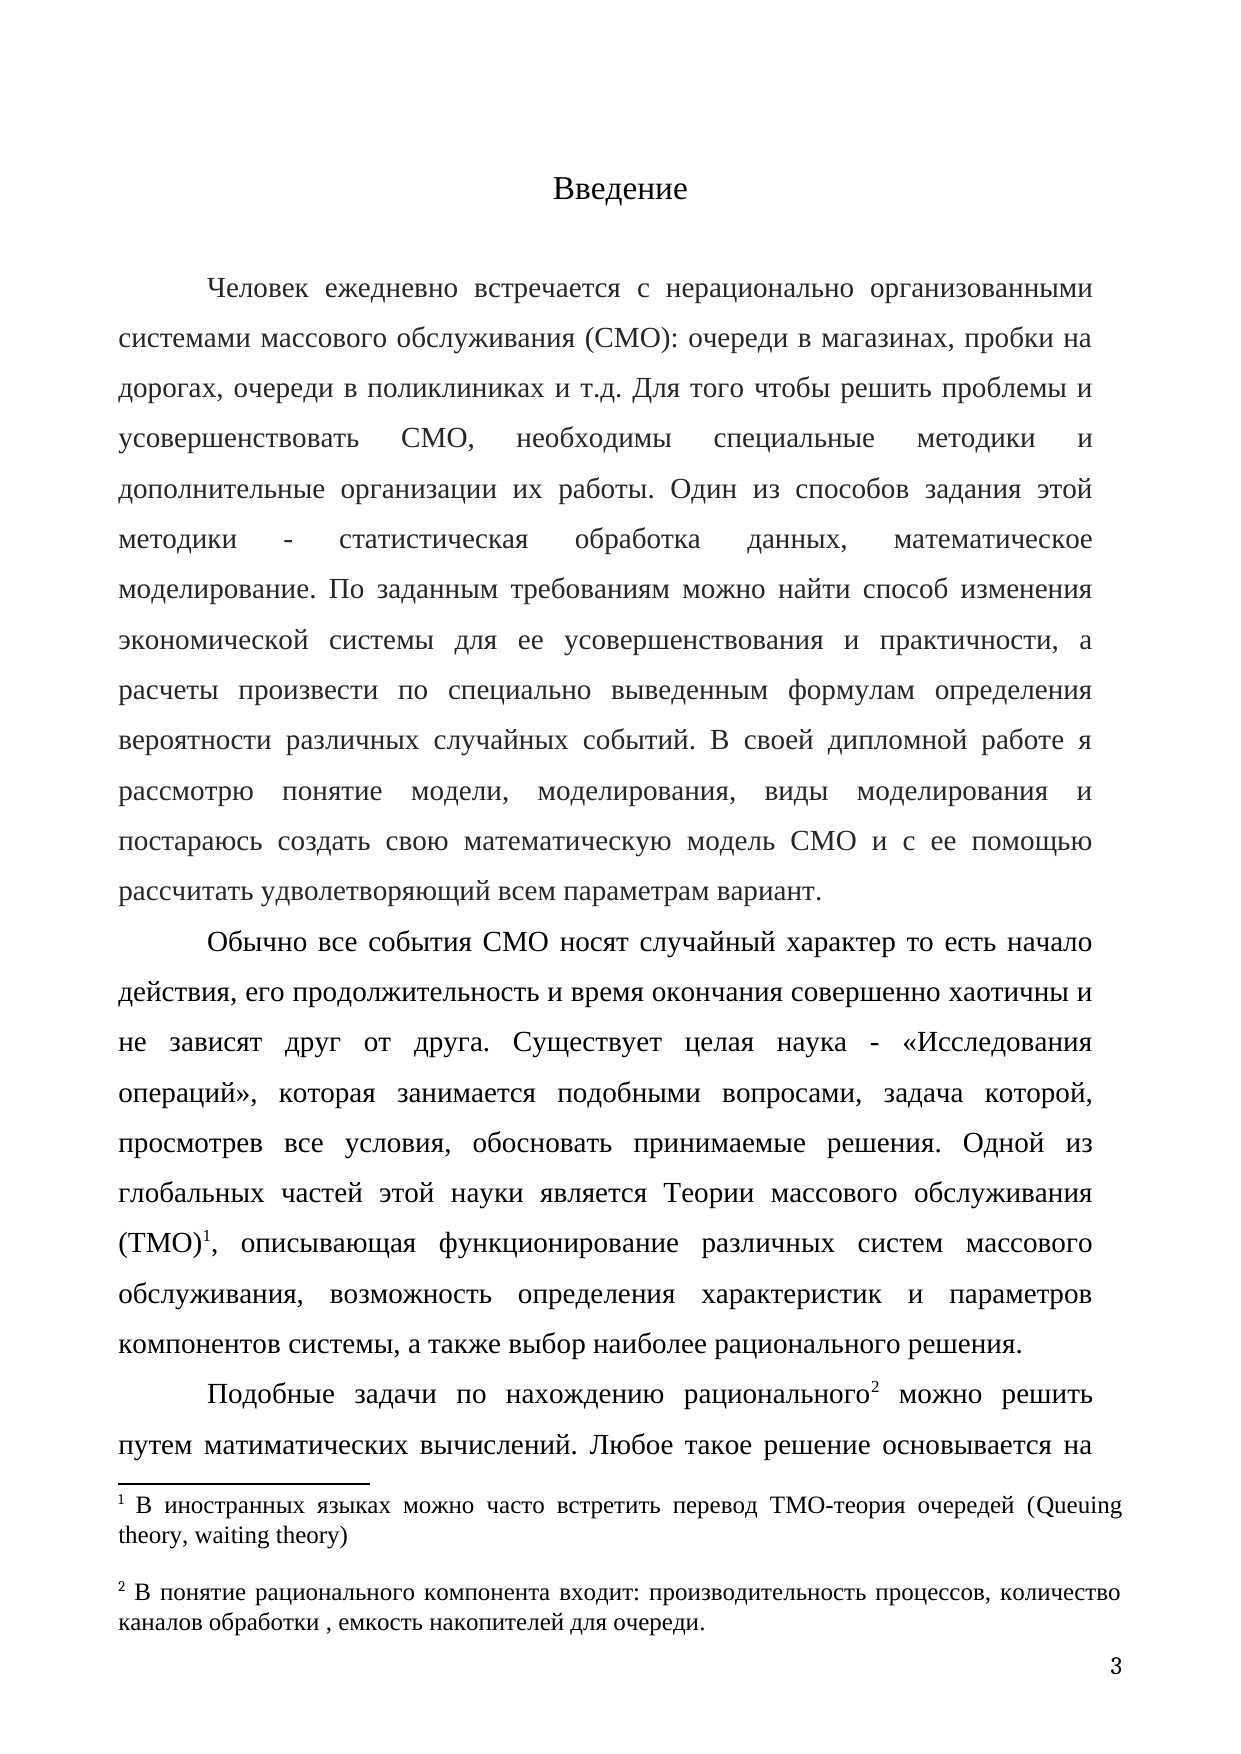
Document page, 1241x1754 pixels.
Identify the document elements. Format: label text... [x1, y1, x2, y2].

subtitle Введение [118, 168, 1122, 206]
text Обычно все события СМО носят случайный характер то есть начало действия, его продолжительность и время окончания совершенно хаотичны и не зависят друг от друга. Существует целая наука - «Исследования операций», которая занимается подобными вопросами, задача которой, просмотрев все условия, обосновать принимаемые решения. Одной из глобальных частей этой науки является Теории массового обслуживания (ТМО), описывающая функционирование различных систем массового обслуживания, возможность определения характеристик и параметров компонентов системы, а также выбор наиболее рационального решения. [118, 924, 1093, 1360]
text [118, 1377, 1093, 1460]
text Человек ежедневно встречается с нерационально организованными системами массового обслуживания (СМО): очереди в магазинах, пробки на дорогах, очереди в поликлиниках и т.д. Для того чтобы решить проблемы и усовершенствовать СМО, необходимы специальные методики и дополнительные организации их работы. Один из способов задания этой методики - статистическая обработка данных, математическое моделирование. По заданным требованиям можно найти способ изменения экономической системы для ее усовершенствования и практичности, а расчеты произвести по специально выведенным формулам определения вероятности различных случайных событий. В своей дипломной работе я рассмотрю понятие модели, моделирования, виды моделирования и постараюсь создать свою математическую модель СМО и с ее помощью рассчитать удволетворяющий всем параметрам вариант. [118, 270, 1093, 907]
